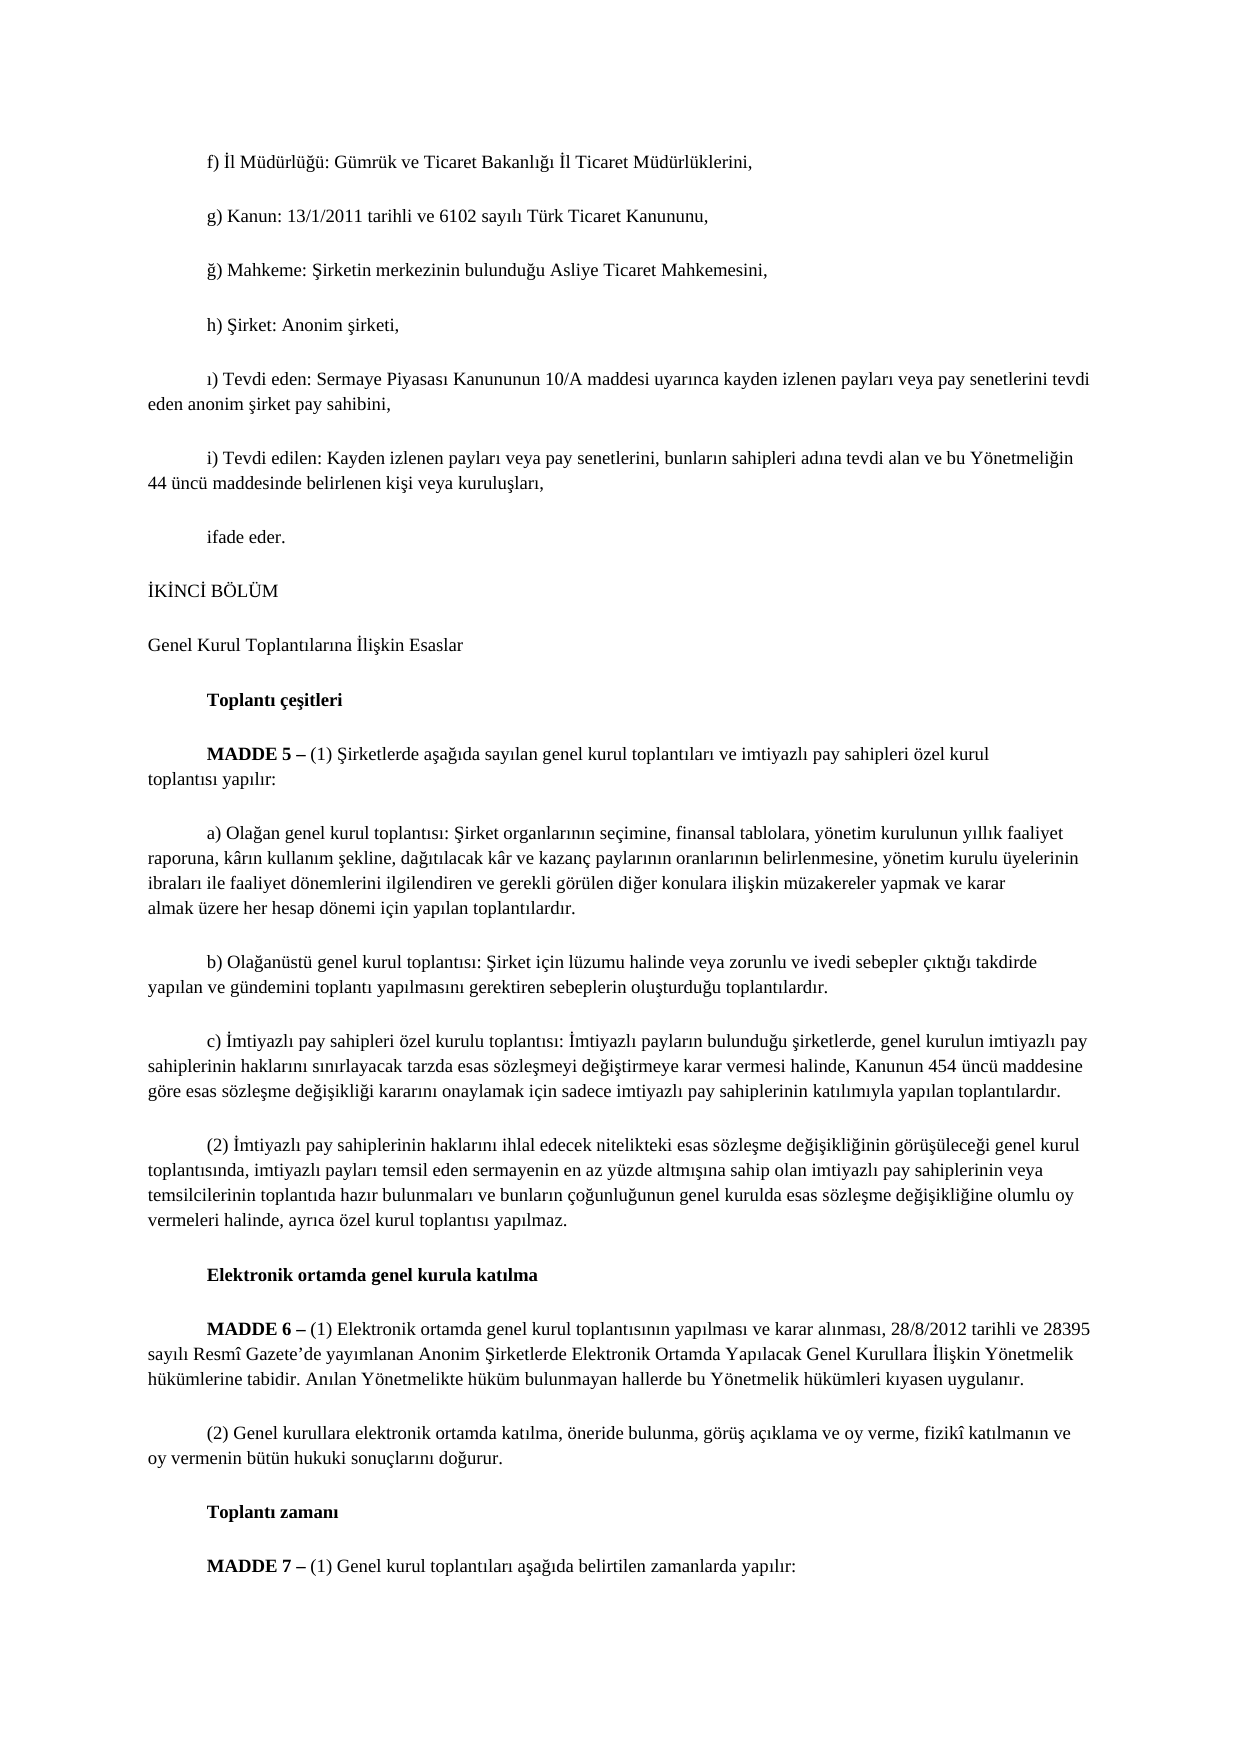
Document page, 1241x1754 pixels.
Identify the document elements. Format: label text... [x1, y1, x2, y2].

text Toplantı zamanı [148, 1498, 1093, 1523]
text (2) Genel kurullara elektronik ortamda katılma, öneride bulunma, görüş açıklama ve oy verme, fizikî katılmanın ve oy vermenin bütün hukuki sonuçlarını doğurur. [148, 1418, 1093, 1468]
text MADDE 7 – (1) Genel kurul toplantıları aşağıda belirtilen zamanlarda yapılır: [148, 1552, 1093, 1577]
text MADDE 5 – (1) Şirketlerde aşağıda sayılan genel kurul toplantıları ve imtiyazlı pay sahipleri özel kurul toplantısı yapılır: [148, 739, 1093, 789]
text İKİNCİ BÖLÜM [148, 577, 1093, 602]
text Elektronik ortamda genel kurula katılma [148, 1260, 1093, 1285]
text ğ) Mahkeme: Şirketin merkezinin bulunduğu Asliye Ticaret Mahkemesini, [148, 256, 1093, 281]
text b) Olağanüstü genel kurul toplantısı: Şirket için lüzumu halinde veya zorunlu ve ivedi sebepler çıktığı takdirde yapılan ve gündemini toplantı yapılmasını gerektiren sebeplerin oluşturduğu toplantılardır. [148, 948, 1093, 998]
text f) İl Müdürlüğü: Gümrük ve Ticaret Bakanlığı İl Ticaret Müdürlüklerini, [148, 148, 1093, 173]
text c) İmtiyazlı pay sahipleri özel kurulu toplantısı: İmtiyazlı payların bulunduğu şirketlerde, genel kurulun imtiyazlı pay sahiplerinin haklarını sınırlayacak tarzda esas sözleşmeyi değiştirmeye karar vermesi halinde, Kanunun 454 üncü maddesine göre esas sözleşme değişikliği kararını onaylamak için sadece imtiyazlı pay sahiplerinin katılımıyla yapılan toplantılardır. [148, 1027, 1093, 1102]
text h) Şirket: Anonim şirketi, [148, 310, 1093, 335]
text g) Kanun: 13/1/2011 tarihli ve 6102 sayılı Türk Ticaret Kanununu, [148, 202, 1093, 227]
text (2) İmtiyazlı pay sahiplerinin haklarını ihlal edecek nitelikteki esas sözleşme değişikliğinin görüşüleceği genel kurul toplantısında, imtiyazlı payları temsil eden sermayenin en az yüzde altmışına sahip olan imtiyazlı pay sahiplerinin veya temsilcilerinin toplantıda hazır bulunmaları ve bunların çoğunluğunun genel kurulda esas sözleşme değişikliğine olumlu oy vermeleri halinde, ayrıca özel kurul toplantısı yapılmaz. [148, 1131, 1093, 1231]
text a) Olağan genel kurul toplantısı: Şirket organlarının seçimine, finansal tablolara, yönetim kurulunun yıllık faaliyet raporuna, kârın kullanım şekline, dağıtılacak kâr ve kazanç paylarının oranlarının belirlenmesine, yönetim kurulu üyelerinin ibraları ile faaliyet dönemlerini ilgilendiren ve gerekli görülen diğer konulara ilişkin müzakereler yapmak ve karar almak üzere her hesap dönemi için yapılan toplantılardır. [148, 818, 1093, 918]
text ı) Tevdi eden: Sermaye Piyasası Kanununun 10/A maddesi uyarınca kayden izlenen payları veya pay senetlerini tevdi eden anonim şirket pay sahibini, [148, 364, 1093, 414]
text ifade eder. [148, 523, 1093, 548]
text MADDE 6 – (1) Elektronik ortamda genel kurul toplantısının yapılması ve karar alınması, 28/8/2012 tarihli ve 28395 sayılı Resmî Gazete’de yayımlanan Anonim Şirketlerde Elektronik Ortamda Yapılacak Genel Kurullara İlişkin Yönetmelik hükümlerine tabidir. Anılan Yönetmelikte hüküm bulunmayan hallerde bu Yönetmelik hükümleri kıyasen uygulanır. [148, 1314, 1093, 1389]
text Toplantı çeşitleri [148, 685, 1093, 710]
text i) Tevdi edilen: Kayden izlenen payları veya pay senetlerini, bunların sahipleri adına tevdi alan ve bu Yönetmeliğin 44 üncü maddesinde belirlenen kişi veya kuruluşları, [148, 443, 1093, 493]
text Genel Kurul Toplantılarına İlişkin Esaslar [148, 631, 1093, 656]
